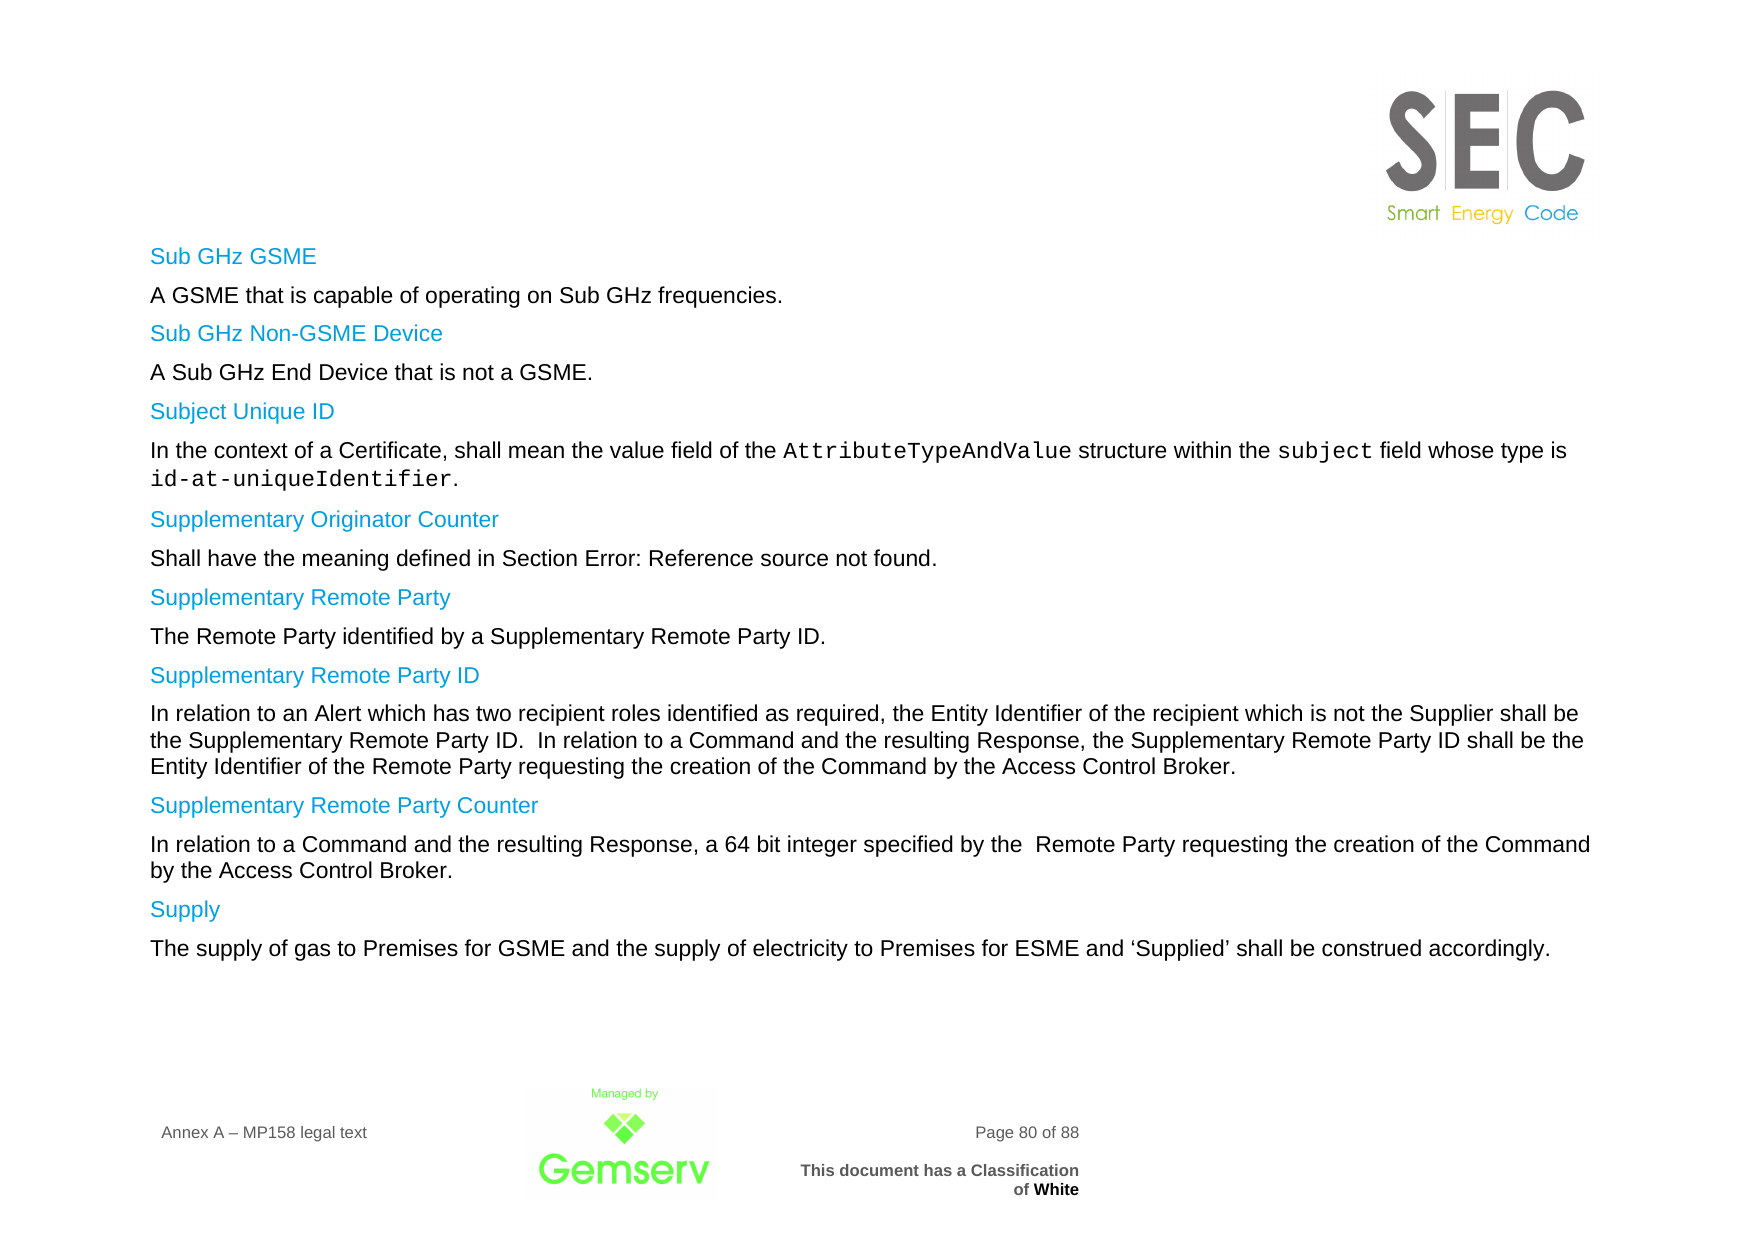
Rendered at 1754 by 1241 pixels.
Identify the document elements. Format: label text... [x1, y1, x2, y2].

text Supplementary Remote Party [150, 584, 1604, 610]
text Supplementary Remote Party ID [150, 662, 1604, 688]
text Sub GHz Non-GSME Device [150, 320, 1604, 347]
text Supplementary Originator Counter [150, 506, 1604, 532]
text Subject Unique ID [150, 398, 1604, 424]
picture [1365, 70, 1604, 243]
text The Remote Party identified by a Supplementary Remote Party ID. [150, 623, 1604, 649]
text A Sub GHz End Device that is not a GSME. [150, 359, 1604, 386]
text In relation to a Command and the resulting Response, a 64 bit integer specified by the Remote Party requesting the creation of the Command by the Access Control Broker. [150, 831, 1604, 883]
text Supplementary Remote Party Counter [150, 792, 1604, 818]
text The supply of gas to Premises for GSME and the supply of electricity to Premises for ESME and ‘Supplied’ shall be construed accordingly. [150, 935, 1604, 961]
text Sub GHz GSME [150, 243, 1604, 269]
text Supply [150, 896, 1604, 922]
text A GSME that is capable of operating on Sub GHz frequencies. [150, 282, 1604, 308]
text In the context of a Certificate, shall mean the value field of the AttributeTypeAndValue structure within the subject field whose type is id-at-uniqueIdentifier. [150, 437, 1604, 494]
picture [526, 1087, 719, 1200]
text In relation to an Alert which has two recipient roles identified as required, the Entity Identifier of the recipient which is not the Supplier shall be the Supplementary Remote Party ID. In relation to a Command and the resulting Response, the Supplementary Remote Party ID shall be the Entity Identifier of the Remote Party requesting the creation of the Command by the Access Control Broker. [150, 700, 1604, 779]
